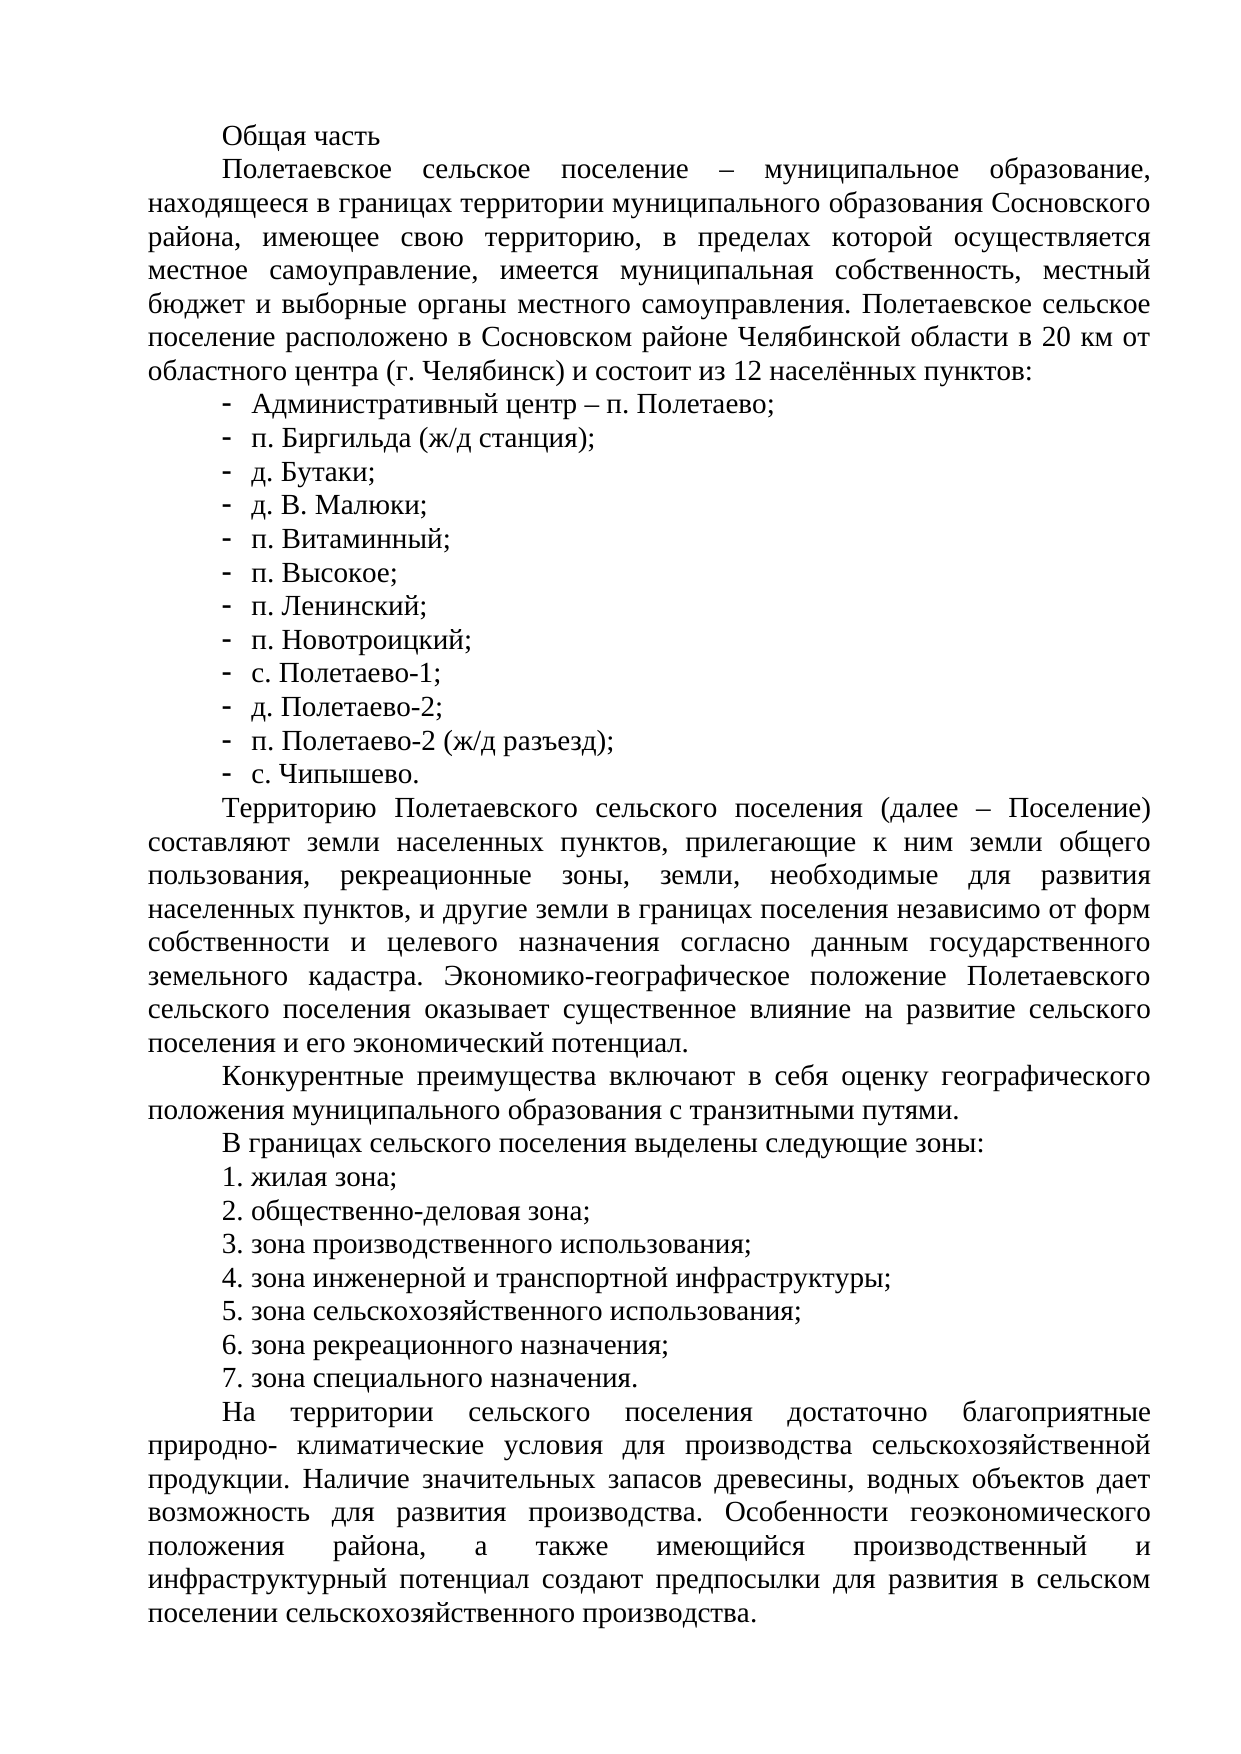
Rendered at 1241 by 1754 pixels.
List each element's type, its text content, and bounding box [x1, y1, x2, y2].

text На территории сельского поселения достаточно благоприятные природно- климатические условия для производства сельскохозяйственной продукции. Наличие значительных запасов древесины, водных объектов дает возможность для развития производства. Особенности геоэкономического положения района, а также имеющийся производственный и инфраструктурный потенциал создают предпосылки для развития в сельском поселении сельскохозяйственного производства. [148, 1394, 1152, 1629]
text 4. зона инженерной и транспортной инфраструктуры; [148, 1260, 1152, 1293]
text 3. зона производственного использования; [148, 1226, 1152, 1260]
text 1. жилая зона; [148, 1159, 1152, 1193]
list п. Высокое; [148, 555, 1152, 588]
text Территорию Полетаевского сельского поселения (далее – Поселение) составляют земли населенных пунктов, прилегающие к ним земли общего пользования, рекреационные зоны, земли, необходимые для развития населенных пунктов, и другие земли в границах поселения независимо от форм собственности и целевого назначения согласно данным государственного земельного кадастра. Экономико-географическое положение Полетаевского сельского поселения оказывает существенное влияние на развитие сельского поселения и его экономический потенциал. [148, 790, 1152, 1058]
list п. Ленинский; [148, 588, 1152, 622]
list п. Полетаево-2 (ж/д разъезд); [148, 723, 1152, 757]
text 6. зона рекреационного назначения; [148, 1327, 1152, 1360]
text 2. общественно-деловая зона; [148, 1193, 1152, 1226]
list д. Полетаево-2; [148, 689, 1152, 723]
text Конкурентные преимущества включают в себя оценку географического положения муниципального образования с транзитными путями. [148, 1058, 1152, 1126]
text В границах сельского поселения выделены следующие зоны: [148, 1126, 1152, 1159]
list д. В. Малюки; [148, 487, 1152, 521]
list с. Полетаево-1; [148, 656, 1152, 689]
text 5. зона сельскохозяйственного использования; [148, 1293, 1152, 1327]
list с. Чипышево. [148, 757, 1152, 790]
list д. Бутаки; [148, 454, 1152, 487]
list п. Новотроицкий; [148, 622, 1152, 656]
list п. Витаминный; [148, 521, 1152, 555]
text Общая часть [148, 118, 1152, 152]
list п. Биргильда (ж/д станция); [148, 420, 1152, 454]
text Полетаевское сельское поселение – муниципальное образование, находящееся в границах территории муниципального образования Сосновского района, имеющее свою территорию, в пределах которой осуществляется местное самоуправление, имеется муниципальная собственность, местный бюджет и выборные органы местного самоуправления. Полетаевское сельское поселение расположено в Сосновском районе Челябинской области в 20 км от областного центра (г. Челябинск) и состоит из 12 населённых пунктов: [148, 152, 1152, 386]
list Административный центр – п. Полетаево; [148, 386, 1152, 420]
text 7. зона специального назначения. [148, 1360, 1152, 1394]
